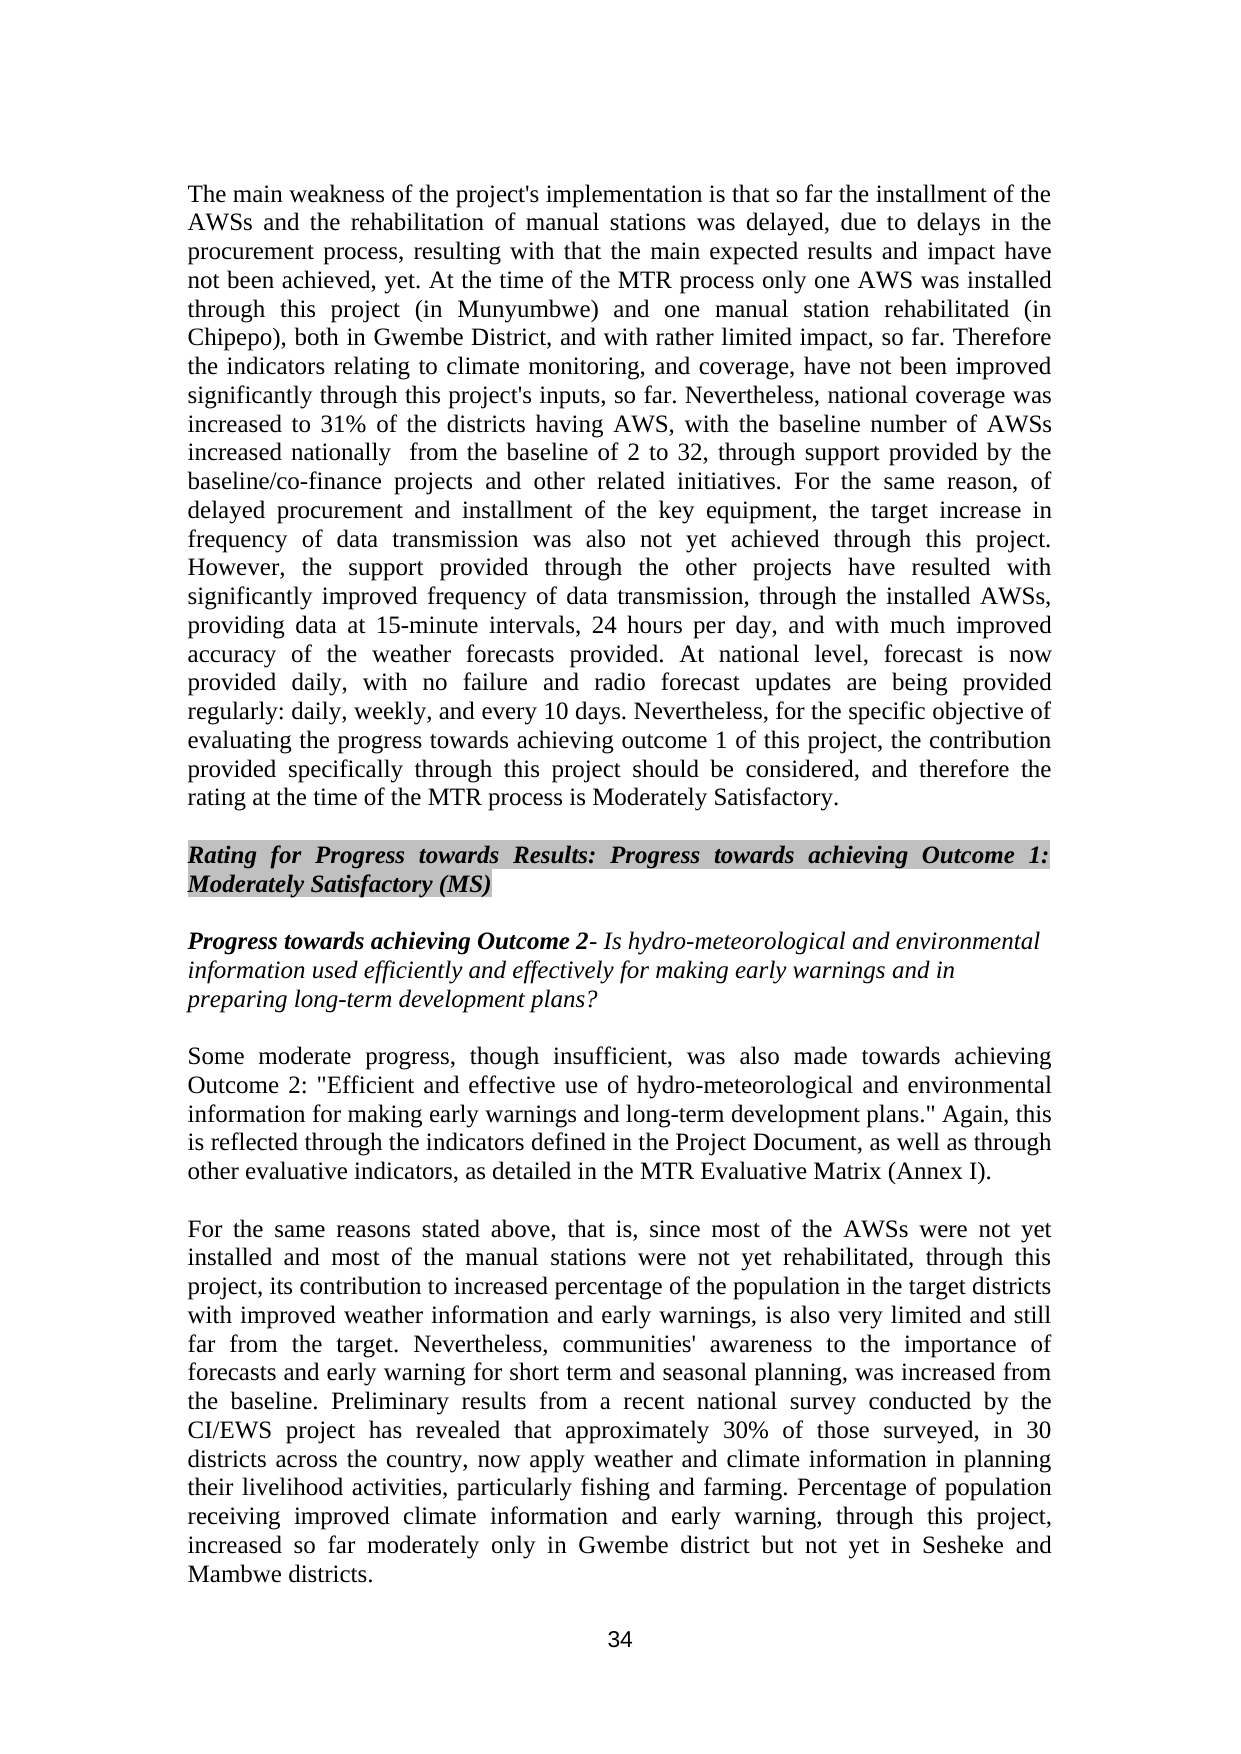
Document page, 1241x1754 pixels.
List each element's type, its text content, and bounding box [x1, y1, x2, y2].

text For the same reasons stated above, that is, since most of the AWSs were not yet installed and most of the manual stations were not yet rehabilitated, through this project, its contribution to increased percentage of the population in the target districts with improved weather information and early warnings, is also very limited and still far from the target. Nevertheless, communities' awareness to the importance of forecasts and early warning for short term and seasonal planning, was increased from the baseline. Preliminary results from a recent national survey conducted by the CI/EWS project has revealed that approximately 30% of those surveyed, in 30 districts across the country, now apply weather and climate information in planning their livelihood activities, particularly fishing and farming. Percentage of population receiving improved climate information and early warning, through this project, increased so far moderately only in Gwembe district but not yet in Sesheke and Mambwe districts. [187, 1214, 1053, 1587]
text Progress towards achieving Outcome 2- Is hydro-meteorological and environmental information used efficiently and effectively for making early warnings and in preparing long-term development plans? [187, 926, 1053, 1012]
text Rating for Progress towards Results: Progress towards achieving Outcome 1: Moderately Satisfactory (MS) [492, 840, 1053, 897]
text Some moderate progress, though insufficient, was also made towards achieving Outcome 2: "Efficient and effective use of hydro-meteorological and environmental information for making early warnings and long-term development plans." Again, this is reflected through the indicators defined in the Project Document, as well as through other evaluative indicators, as detailed in the MTR Evaluative Matrix (Annex I). [187, 1041, 1053, 1185]
text The main weakness of the project's implementation is that so far the installment of the AWSs and the rehabilitation of manual stations was delayed, due to delays in the procurement process, resulting with that the main expected results and impact have not been achieved, yet. At the time of the MTR process only one AWS was installed through this project (in Munyumbwe) and one manual station rehabilitated (in Chipepo), both in Gwembe District, and with rather limited impact, so far. Therefore the indicators relating to climate monitoring, and coverage, have not been improved significantly through this project's inputs, so far. Nevertheless, national coverage was increased to 31% of the districts having AWS, with the baseline number of AWSs increased nationally from the baseline of 2 to 32, through support provided by the baseline/co-finance projects and other related initiatives. For the same reason, of delayed procurement and installment of the key equipment, the target increase in frequency of data transmission was also not yet achieved through this project. However, the support provided through the other projects have resulted with significantly improved frequency of data transmission, through the installed AWSs, providing data at 15-minute intervals, 24 hours per day, and with much improved accuracy of the weather forecasts provided. At national level, forecast is now provided daily, with no failure and radio forecast updates are being provided regularly: daily, weekly, and every 10 days. Nevertheless, for the specific objective of evaluating the progress towards achieving outcome 1 of this project, the contribution provided specifically through this project should be considered, and therefore the rating at the time of the MTR process is Moderately Satisfactory. [187, 179, 1053, 811]
